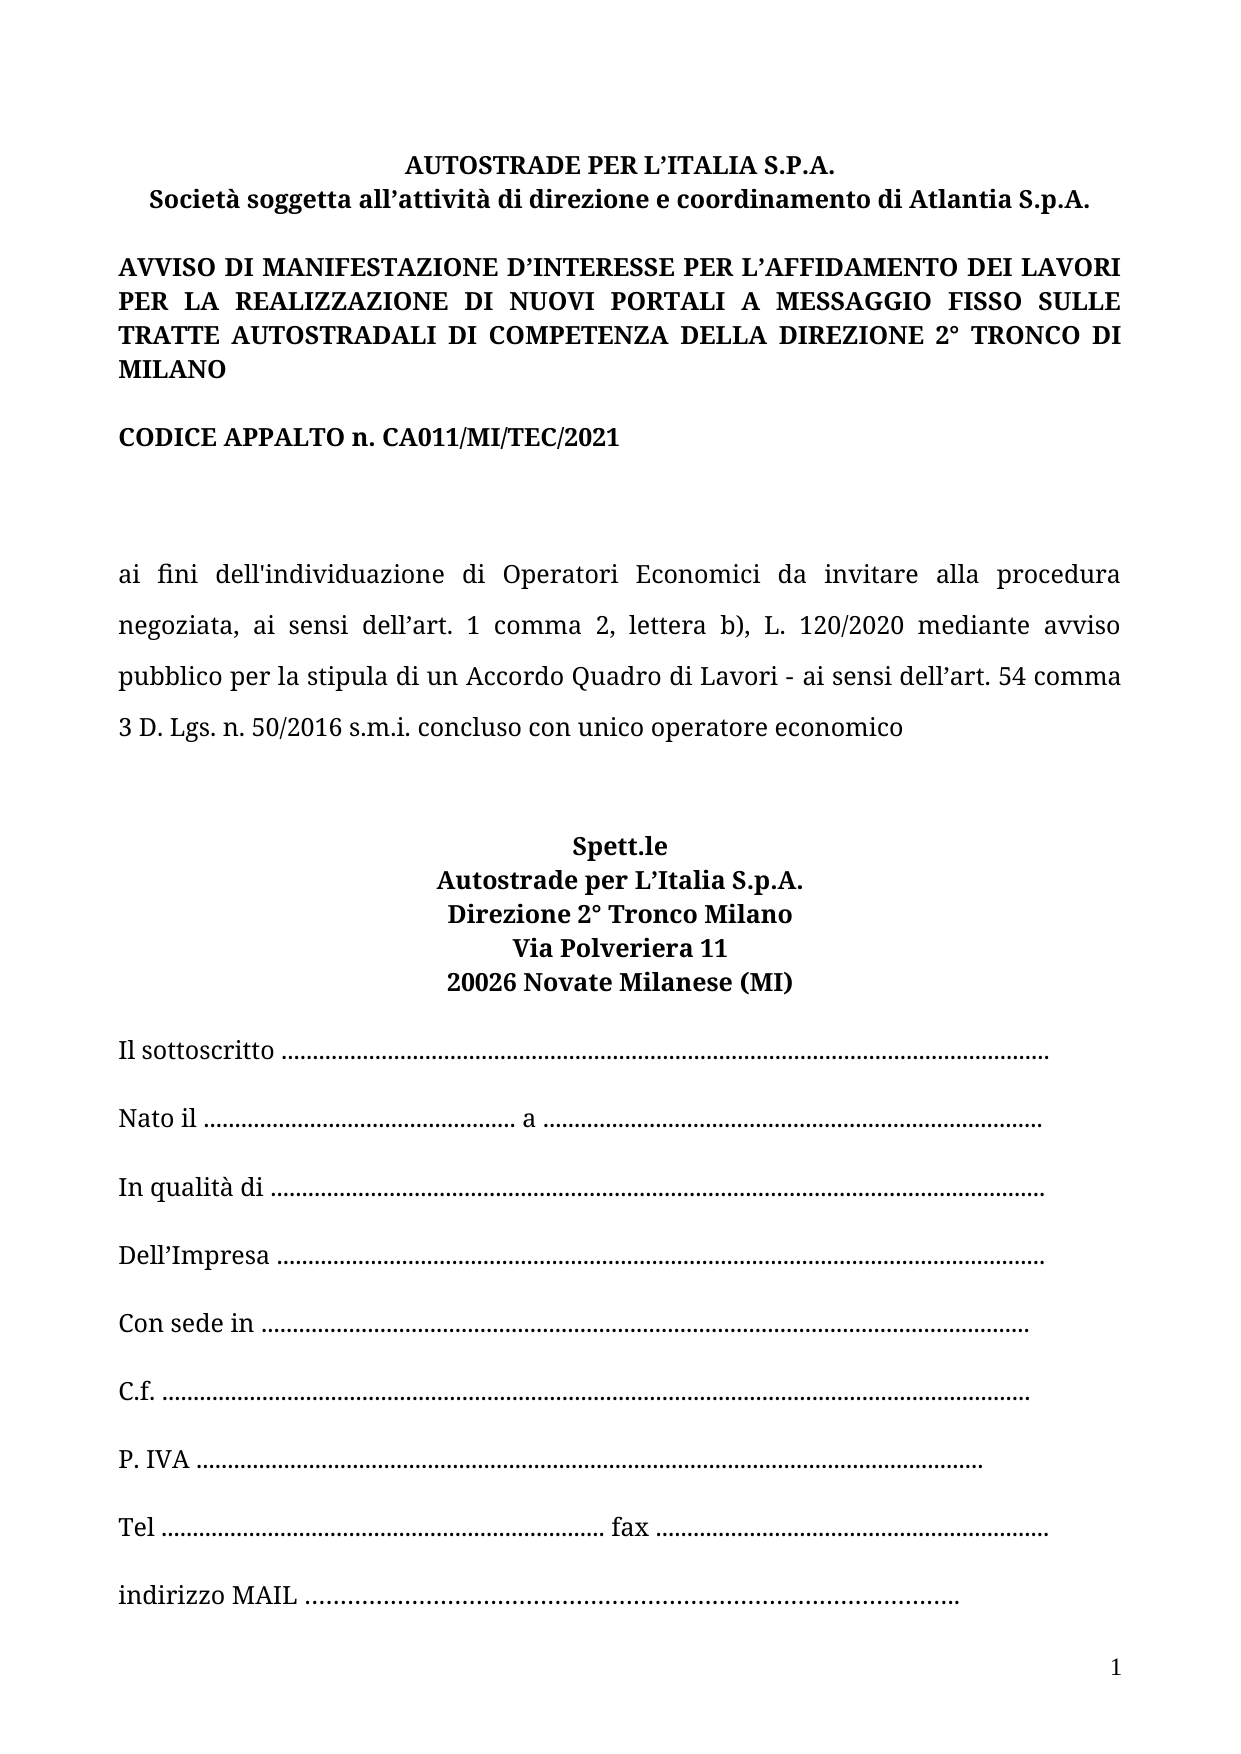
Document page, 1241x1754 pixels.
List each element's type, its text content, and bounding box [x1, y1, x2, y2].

text Dell’Impresa ........................................................................................................................... [118, 1237, 1122, 1271]
text ai fini dell'individuazione di Operatori Economici da invitare alla procedura negoziata, ai sensi dell’art. 1 comma 2, lettera b), L. 120/2020 mediante avviso pubblico per la stipula di un Accordo Quadro di Lavori - ai sensi dell’art. 54 comma 3 D. Lgs. n. 50/2016 s.m.i. concluso con unico operatore economico [118, 556, 1122, 743]
text AUTOSTRADE PER L’ITALIA S.P.A. [118, 148, 1122, 182]
text C.f. ........................................................................................................................................... [118, 1373, 1122, 1408]
text indirizzo MAIL ……………………………………………………………………………….. [118, 1578, 1122, 1612]
text Nato il .................................................. a ................................................................................ [118, 1101, 1122, 1135]
text Via Polveriera 11 [118, 931, 1122, 965]
text Direzione 2° Tronco Milano [118, 897, 1122, 931]
text Con sede in ........................................................................................................................... [118, 1305, 1122, 1339]
text Spett.le [118, 828, 1122, 863]
text AVVISO DI MANIFESTAZIONE D’INTERESSE PER L’AFFIDAMENTO DEI LAVORI PER LA REALIZZAZIONE DI NUOVI PORTALI A MESSAGGIO FISSO SULLE TRATTE AUTOSTRADALI DI COMPETENZA DELLA DIREZIONE 2° TRONCO DI MILANO [118, 250, 1122, 386]
text Il sottoscritto ........................................................................................................................... [118, 1033, 1122, 1067]
text 20026 Novate Milanese (MI) [118, 965, 1122, 999]
text P. IVA .............................................................................................................................. [118, 1442, 1122, 1476]
text Società soggetta all’attività di direzione e coordinamento di Atlantia S.p.A. [118, 182, 1122, 216]
text In qualità di ............................................................................................................................ [118, 1169, 1122, 1203]
text CODICE APPALTO n. CA011/MI/TEC/2021 [118, 420, 1122, 454]
text Autostrade per L’Italia S.p.A. [118, 863, 1122, 897]
text Tel ....................................................................... fax ............................................................... [118, 1510, 1122, 1544]
